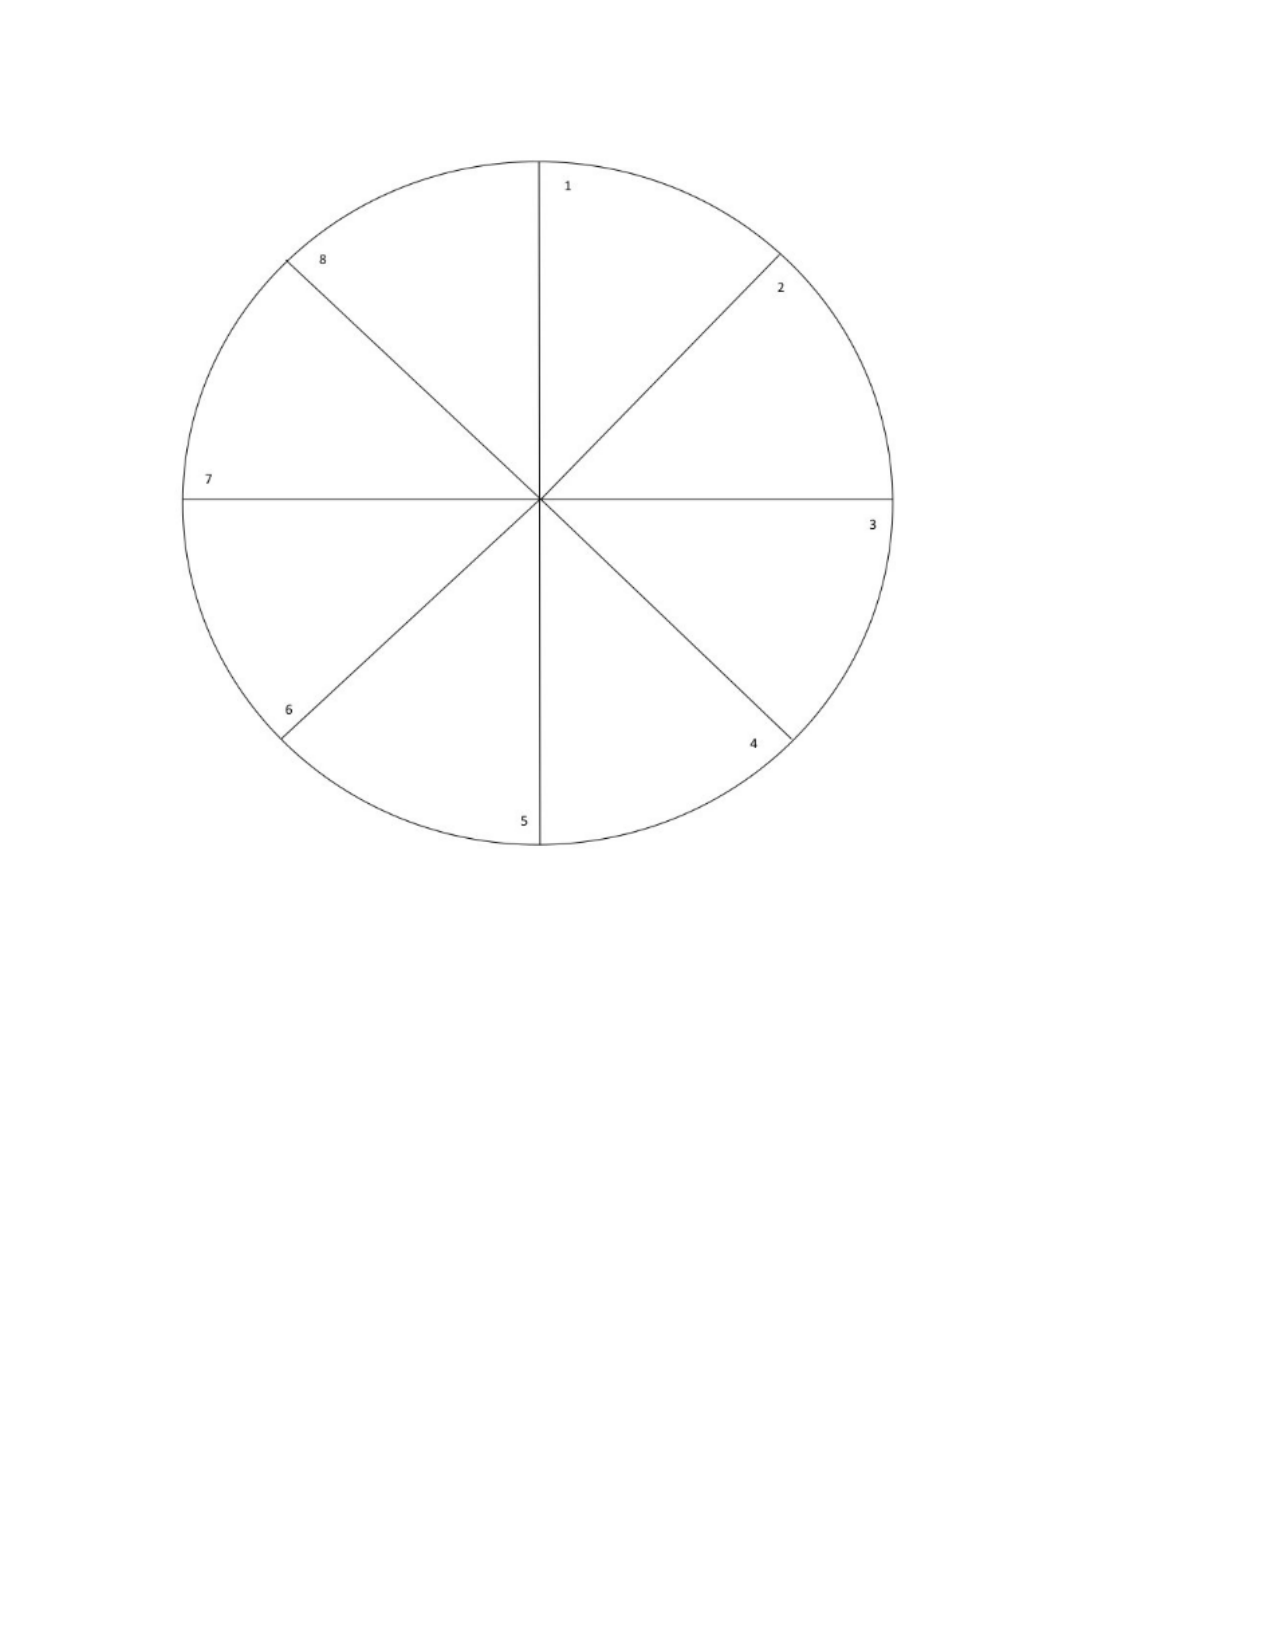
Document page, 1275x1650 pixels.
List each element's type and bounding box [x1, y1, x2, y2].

picture [150, 150, 911, 872]
